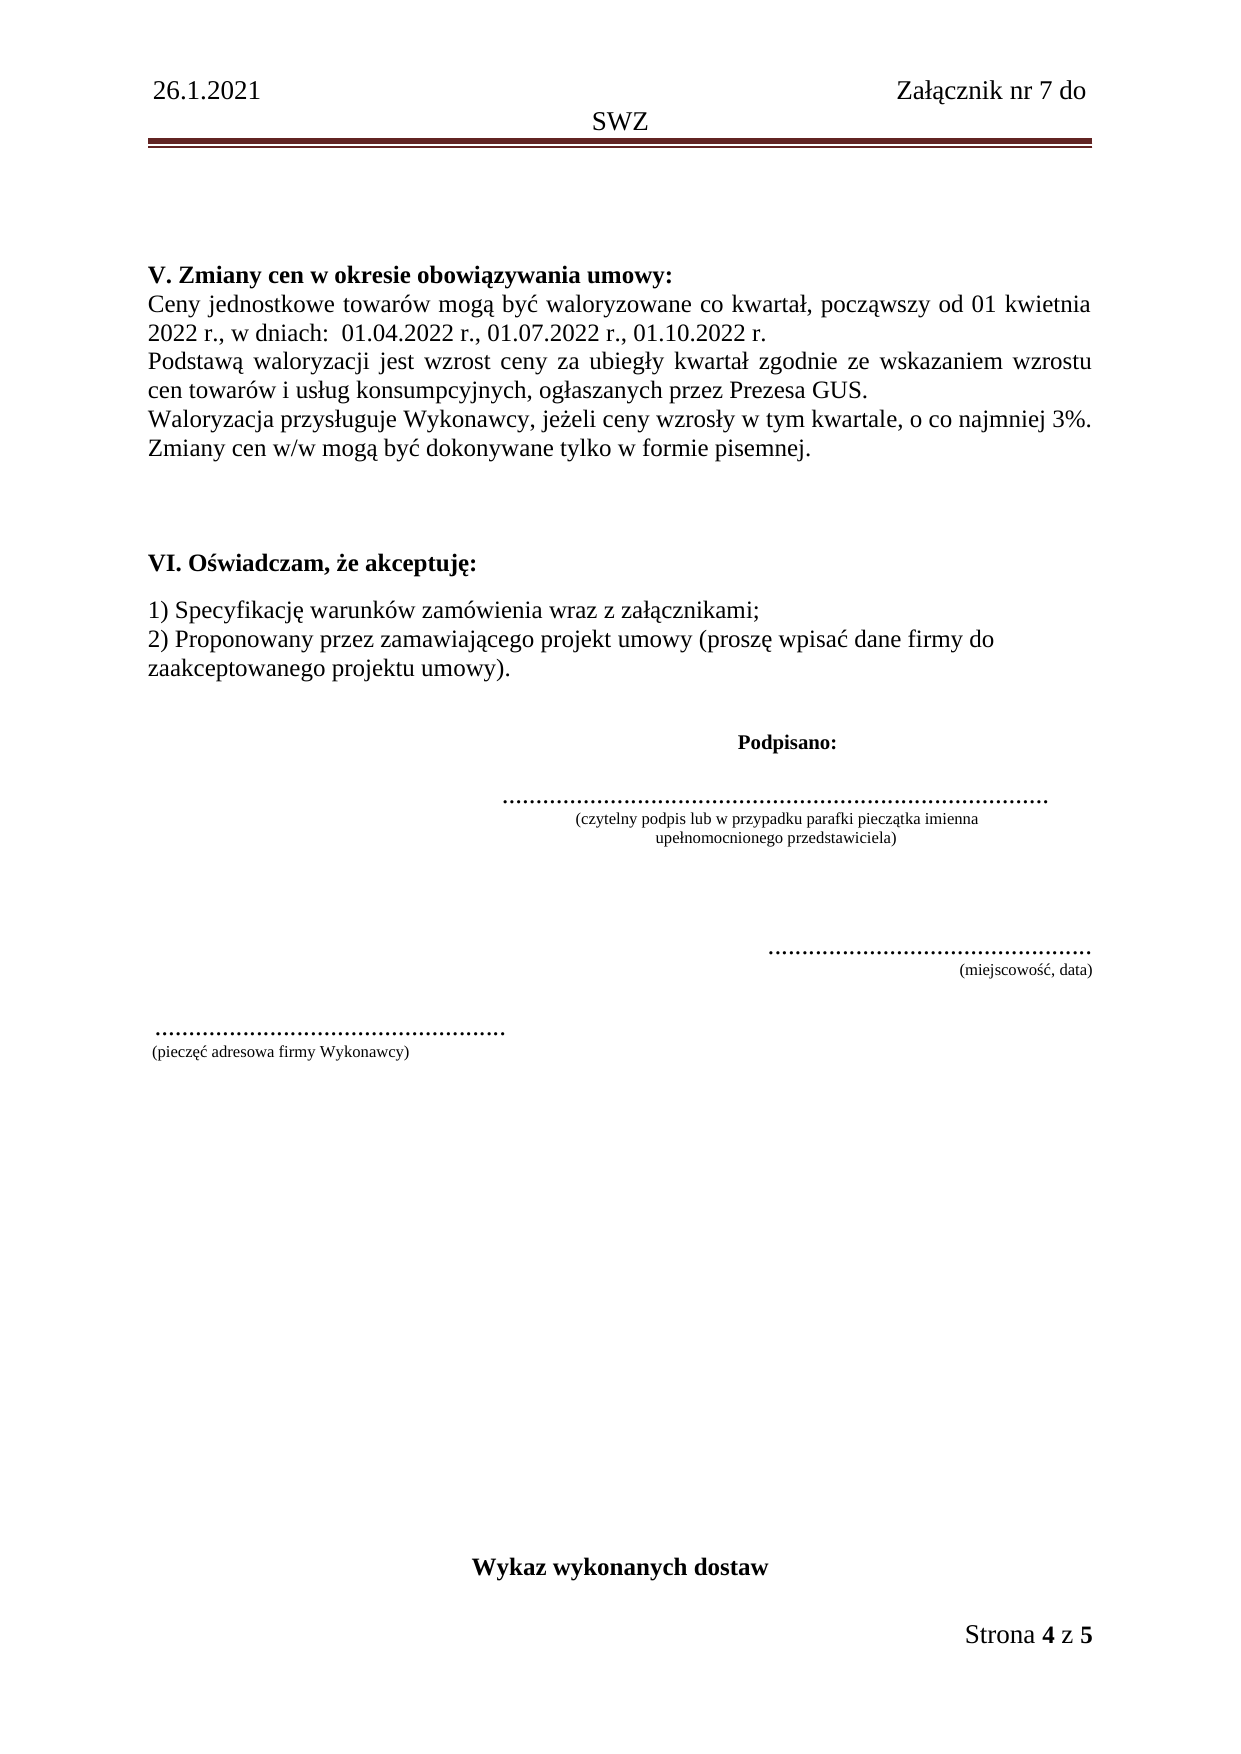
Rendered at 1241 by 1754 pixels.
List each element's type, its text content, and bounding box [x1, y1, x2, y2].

text Wykaz wykonanych dostaw [148, 1552, 1092, 1581]
text 1) Specyfikację warunków zamówienia wraz z załącznikami; [148, 596, 1092, 624]
text (czytelny podpis lub w przypadku parafki pieczątka imienna upełnomocnionego przedstawiciela) [466, 809, 1085, 847]
text (miejscowość, data) [148, 960, 1092, 979]
text ................................................................................. [466, 778, 1085, 809]
text Ceny jednostkowe towarów mogą być waloryzowane co kwartał, począwszy od 01 kwietnia 2022 r., w dniach: 01.04.2022 r., 01.07.2022 r., 01.10.2022 r. [148, 289, 1092, 346]
text (pieczęć adresowa firmy Wykonawcy) [148, 1042, 1092, 1061]
text .................................................... [148, 1010, 1092, 1042]
text Podpisano: [475, 730, 1033, 754]
text VI. Oświadczam, że akceptuję: [148, 548, 1092, 576]
text V. Zmiany cen w okresie obowiązywania umowy: [148, 260, 1092, 289]
text 2) Proponowany przez zamawiającego projekt umowy (proszę wpisać dane firmy do zaakceptowanego projektu umowy). [148, 624, 1092, 682]
text Podstawą waloryzacji jest wzrost ceny za ubiegły kwartał zgodnie ze wskazaniem wzrostu cen towarów i usług konsumpcyjnych, ogłaszanych przez Prezesa GUS. [148, 346, 1092, 404]
text ................................................ [148, 929, 1092, 960]
text Waloryzacja przysługuje Wykonawcy, jeżeli ceny wzrosły w tym kwartale, o co najmniej 3%. Zmiany cen w/w mogą być dokonywane tylko w formie pisemnej. [148, 404, 1092, 461]
